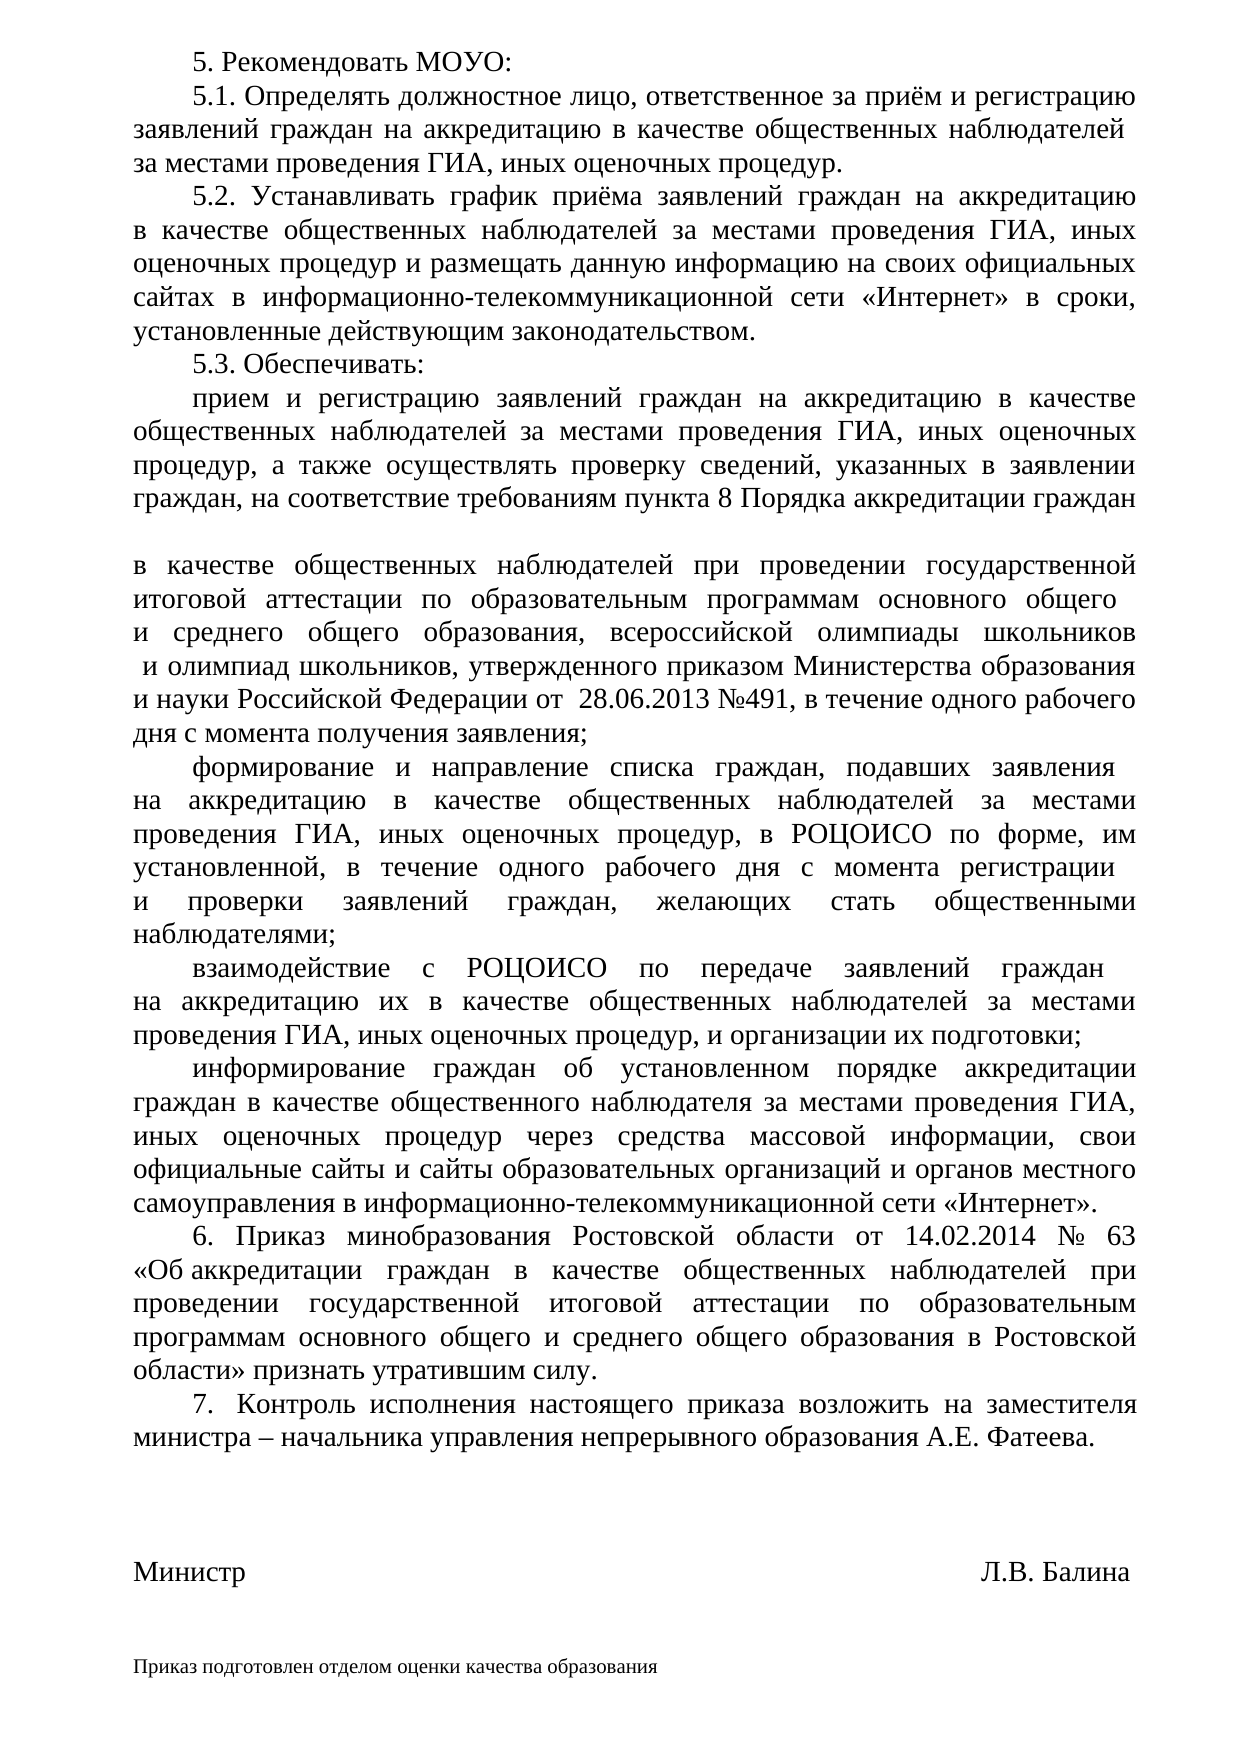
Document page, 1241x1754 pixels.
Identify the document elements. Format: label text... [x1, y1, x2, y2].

text прием и регистрацию заявлений граждан на аккредитацию в качестве общественных наблюдателей за местами проведения ГИА, иных оценочных процедур, а также осуществлять проверку сведений, указанных в заявлении граждан, на соответствие требованиям пункта 8 Порядка аккредитации граждан в качестве общественных наблюдателей при проведении государственной итоговой аттестации по образовательным программам основного общего и среднего общего образования, всероссийской олимпиады школьников и олимпиад школьников, утвержденного приказом Министерства образования и науки Российской Федерации от 28.06.2013 №491, в течение одного рабочего дня с момента получения заявления; [133, 380, 1137, 749]
list Контроль исполнения настоящего приказа возложить на заместителя министра – начальника управления непрерывного образования А.Е. Фатеева. [133, 1386, 1137, 1453]
text взаимодействие с РОЦОИСО по передаче заявлений граждан на аккредитацию их в качестве общественных наблюдателей за местами проведения ГИА, иных оценочных процедур, и организации их подготовки; [133, 950, 1137, 1051]
text 5.3. Обеспечивать: [133, 346, 1137, 380]
text 5.2. Устанавливать график приёма заявлений граждан на аккредитацию в качестве общественных наблюдателей за местами проведения ГИА, иных оценочных процедур и размещать данную информацию на своих официальных сайтах в информационно-телекоммуникационной сети «Интернет» в сроки, установленные действующим законодательством. [133, 178, 1137, 346]
text 6. Приказ минобразования Ростовской области от 14.02.2014 № 63 «Об аккредитации граждан в качестве общественных наблюдателей при проведении государственной итоговой аттестации по образовательным программам основного общего и среднего общего образования в Ростовской области» признать утратившим силу. [133, 1218, 1137, 1386]
text информирование граждан об установленном порядке аккредитации граждан в качестве общественного наблюдателя за местами проведения ГИА, иных оценочных процедур через средства массовой информации, свои официальные сайты и сайты образовательных организаций и органов местного самоуправления в информационно-телекоммуникационной сети «Интернет». [133, 1051, 1137, 1218]
text 5. Рекомендовать МОУО: [133, 44, 1137, 78]
text Министр Л.В. Балина [133, 1554, 1137, 1587]
text формирование и направление списка граждан, подавших заявления на аккредитацию в качестве общественных наблюдателей за местами проведения ГИА, иных оценочных процедур, в РОЦОИСО по форме, им установленной, в течение одного рабочего дня с момента регистрации и проверки заявлений граждан, желающих стать общественными наблюдателями; [133, 749, 1137, 950]
text Приказ подготовлен отделом оценки качества образования [133, 1654, 1137, 1678]
text 5.1. Определять должностное лицо, ответственное за приём и регистрацию заявлений граждан на аккредитацию в качестве общественных наблюдателей за местами проведения ГИА, иных оценочных процедур. [133, 78, 1137, 178]
